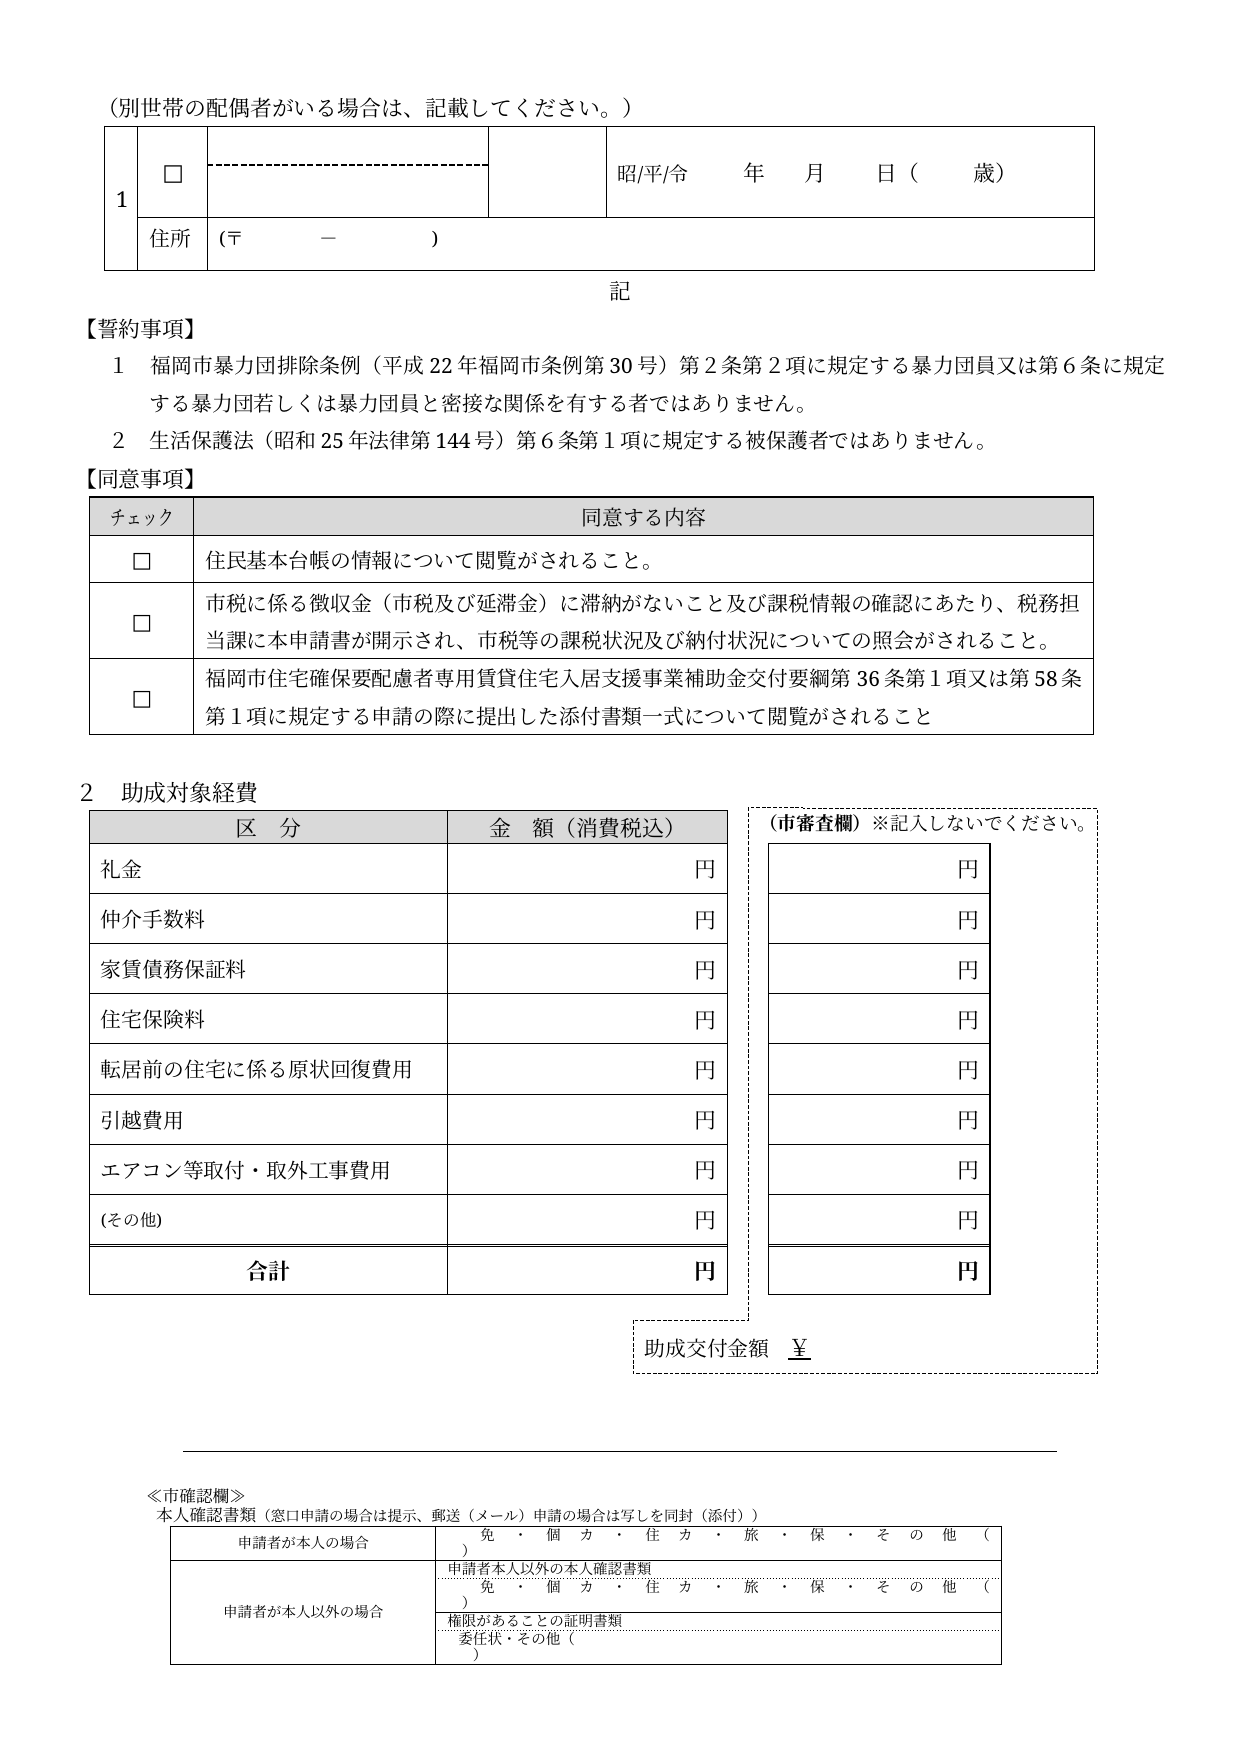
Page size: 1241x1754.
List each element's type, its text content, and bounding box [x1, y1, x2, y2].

table_cell 円 [448, 1095, 727, 1143]
table_cell 円 [448, 844, 727, 893]
table_cell 円 [769, 944, 989, 993]
table_header 1 [105, 127, 137, 270]
table_cell 仲介手数料 [90, 894, 447, 943]
table_cell 円 [769, 1044, 989, 1093]
table_cell [208, 164, 488, 217]
table_cell 円 [448, 944, 727, 993]
table_cell 円 [769, 1145, 989, 1194]
table_cell [728, 993, 768, 1043]
table_header [489, 127, 606, 217]
table_cell 引越費用 [90, 1095, 447, 1143]
table_cell 円 [448, 894, 727, 943]
table_cell (その他) [90, 1195, 447, 1244]
table_cell 円 [769, 894, 989, 943]
table_cell □ [90, 536, 193, 582]
table_cell 家賃債務保証料 [90, 944, 447, 993]
text １ 福岡市暴力団排除条例（平成22年福岡市条例第30号）第２条第２項に規定する暴力団員又は第６条に規定する暴力団若しくは暴力団員と密接な関係を有する者ではありません。 [108, 346, 1165, 421]
table_cell 円 [769, 994, 989, 1043]
table_cell 合計 [90, 1247, 447, 1294]
table_cell 住宅保険料 [90, 994, 447, 1043]
table_cell [728, 1244, 768, 1294]
table_cell [728, 1194, 768, 1244]
table_cell [728, 1043, 768, 1093]
text 【同意事項】 [75, 459, 1165, 496]
table_cell 福岡市住宅確保要配慮者専用賃貸住宅入居支援事業補助金交付要綱第36条第１項又は第58条第１項に規定する申請の際に提出した添付書類一式について閲覧がされること [194, 659, 1093, 734]
table_cell 円 [448, 1195, 727, 1244]
table_cell [728, 843, 768, 893]
table_cell 礼金 [90, 844, 447, 893]
table_cell [728, 1144, 768, 1194]
table_cell 円 [448, 1044, 727, 1093]
text ２ 助成対象経費 [75, 773, 1165, 810]
table_header チェック [90, 498, 193, 535]
text ２ 生活保護法（昭和25年法律第144号）第６条第１項に規定する被保護者ではありません。 [108, 421, 1165, 459]
table_cell 円 [769, 1247, 989, 1294]
table_cell 円 [769, 1095, 989, 1143]
table_cell [728, 943, 768, 993]
table_cell 住所 [138, 218, 207, 270]
table_header [208, 127, 488, 164]
table_cell エアコン等取付・取外工事費用 [90, 1145, 447, 1194]
table_cell 円 [769, 844, 989, 893]
table_header □ [138, 127, 207, 217]
table_cell 円 [448, 994, 727, 1043]
table_cell 市税に係る徴収金（市税及び延滞金）に滞納がないこと及び課税情報の確認にあたり、税務担当課に本申請書が開示され、市税等の課税状況及び納付状況についての照会がされること。 [194, 583, 1093, 658]
table_cell 住民基本台帳の情報について閲覧がされること。 [194, 536, 1093, 582]
table_cell 転居前の住宅に係る原状回復費用 [90, 1044, 447, 1093]
table_cell □ [90, 659, 193, 734]
table_cell [728, 1094, 768, 1143]
table_header 区分 [90, 811, 447, 843]
table_cell 円 [448, 1247, 727, 1294]
table_cell (〒 － ) [208, 218, 1094, 270]
table_cell [728, 893, 768, 943]
text 【誓約事項】 [75, 309, 1165, 346]
table_header 同意する内容 [194, 498, 1093, 535]
text （別世帯の配偶者がいる場合は、記載してください。） [75, 88, 1165, 126]
table_cell □ [90, 583, 193, 658]
table_header 金額（消費税込） [448, 811, 727, 843]
table_cell 円 [769, 1195, 989, 1244]
text 記 [75, 271, 1165, 309]
table_header 昭/平/令 年 月 日（ 歳） [607, 127, 1094, 217]
table_cell 円 [448, 1145, 727, 1194]
